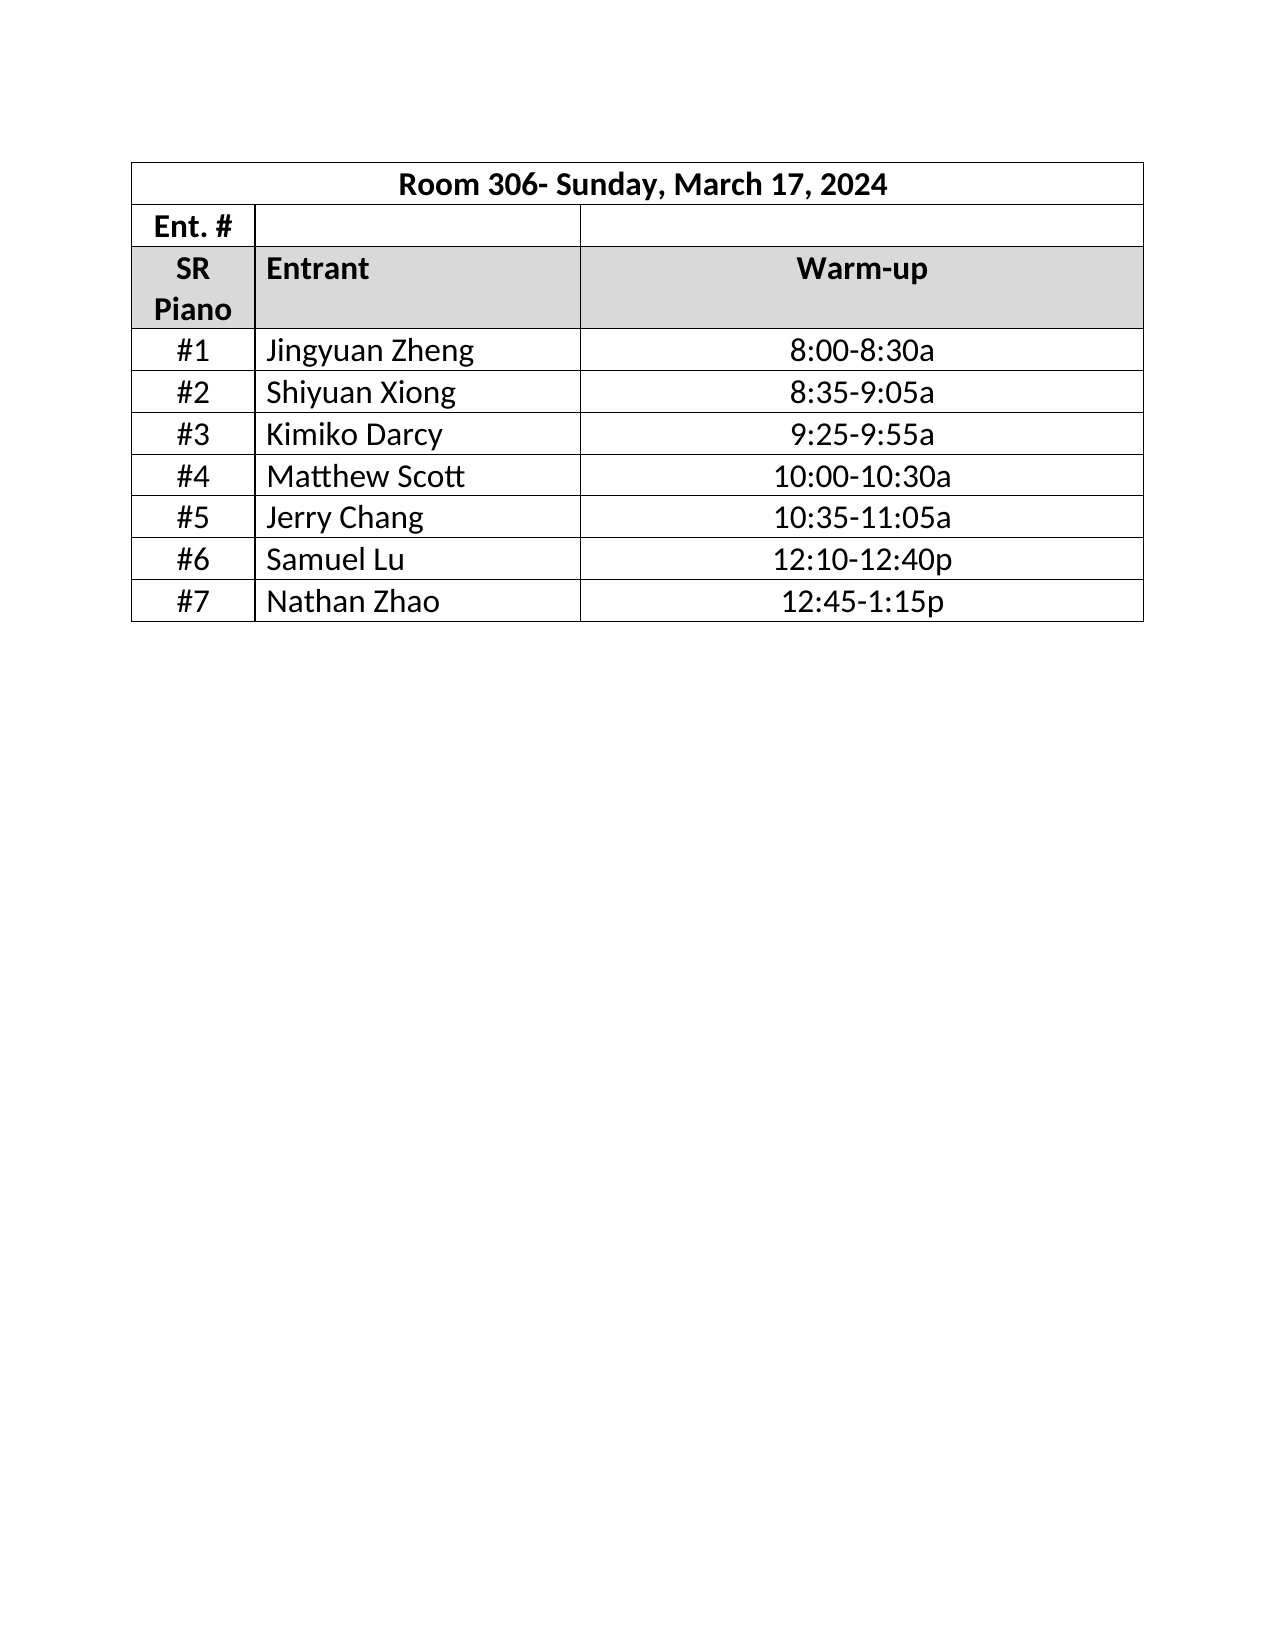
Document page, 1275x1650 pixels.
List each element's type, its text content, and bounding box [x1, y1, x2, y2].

table_cell 12:10-12:40p [581, 538, 1143, 579]
table_cell Ent. # [132, 205, 254, 246]
table_cell Shiyuan Xiong [256, 371, 580, 412]
table_cell 12:45-1:15p [581, 580, 1143, 621]
table_cell Jingyuan Zheng [256, 329, 580, 370]
table_cell Nathan Zhao [256, 580, 580, 621]
table_cell Matthew Scott [256, 455, 580, 495]
table_cell #2 [132, 371, 254, 412]
table_cell Jerry Chang [256, 496, 580, 537]
table_cell Samuel Lu [256, 538, 580, 579]
table_cell #5 [132, 496, 254, 537]
table_cell 10:00-10:30a [581, 455, 1143, 495]
table_cell Warm-up [581, 247, 1143, 328]
table_cell 9:25-9:55a [581, 413, 1143, 453]
table_cell #4 [132, 455, 254, 495]
table_cell [581, 205, 1143, 246]
table_cell 10:35-11:05a [581, 496, 1143, 537]
table_cell [256, 205, 580, 246]
table_cell #1 [132, 329, 254, 370]
table_cell #7 [132, 580, 254, 621]
table_cell #3 [132, 413, 254, 453]
table_header Room 306- Sunday, March 17, 2024 [132, 163, 1143, 204]
table_cell #6 [132, 538, 254, 579]
table_cell 8:00-8:30a [581, 329, 1143, 370]
table_cell Entrant [256, 247, 580, 328]
table_cell 8:35-9:05a [581, 371, 1143, 412]
table_cell SR Piano [132, 247, 254, 328]
table_cell Kimiko Darcy [256, 413, 580, 453]
